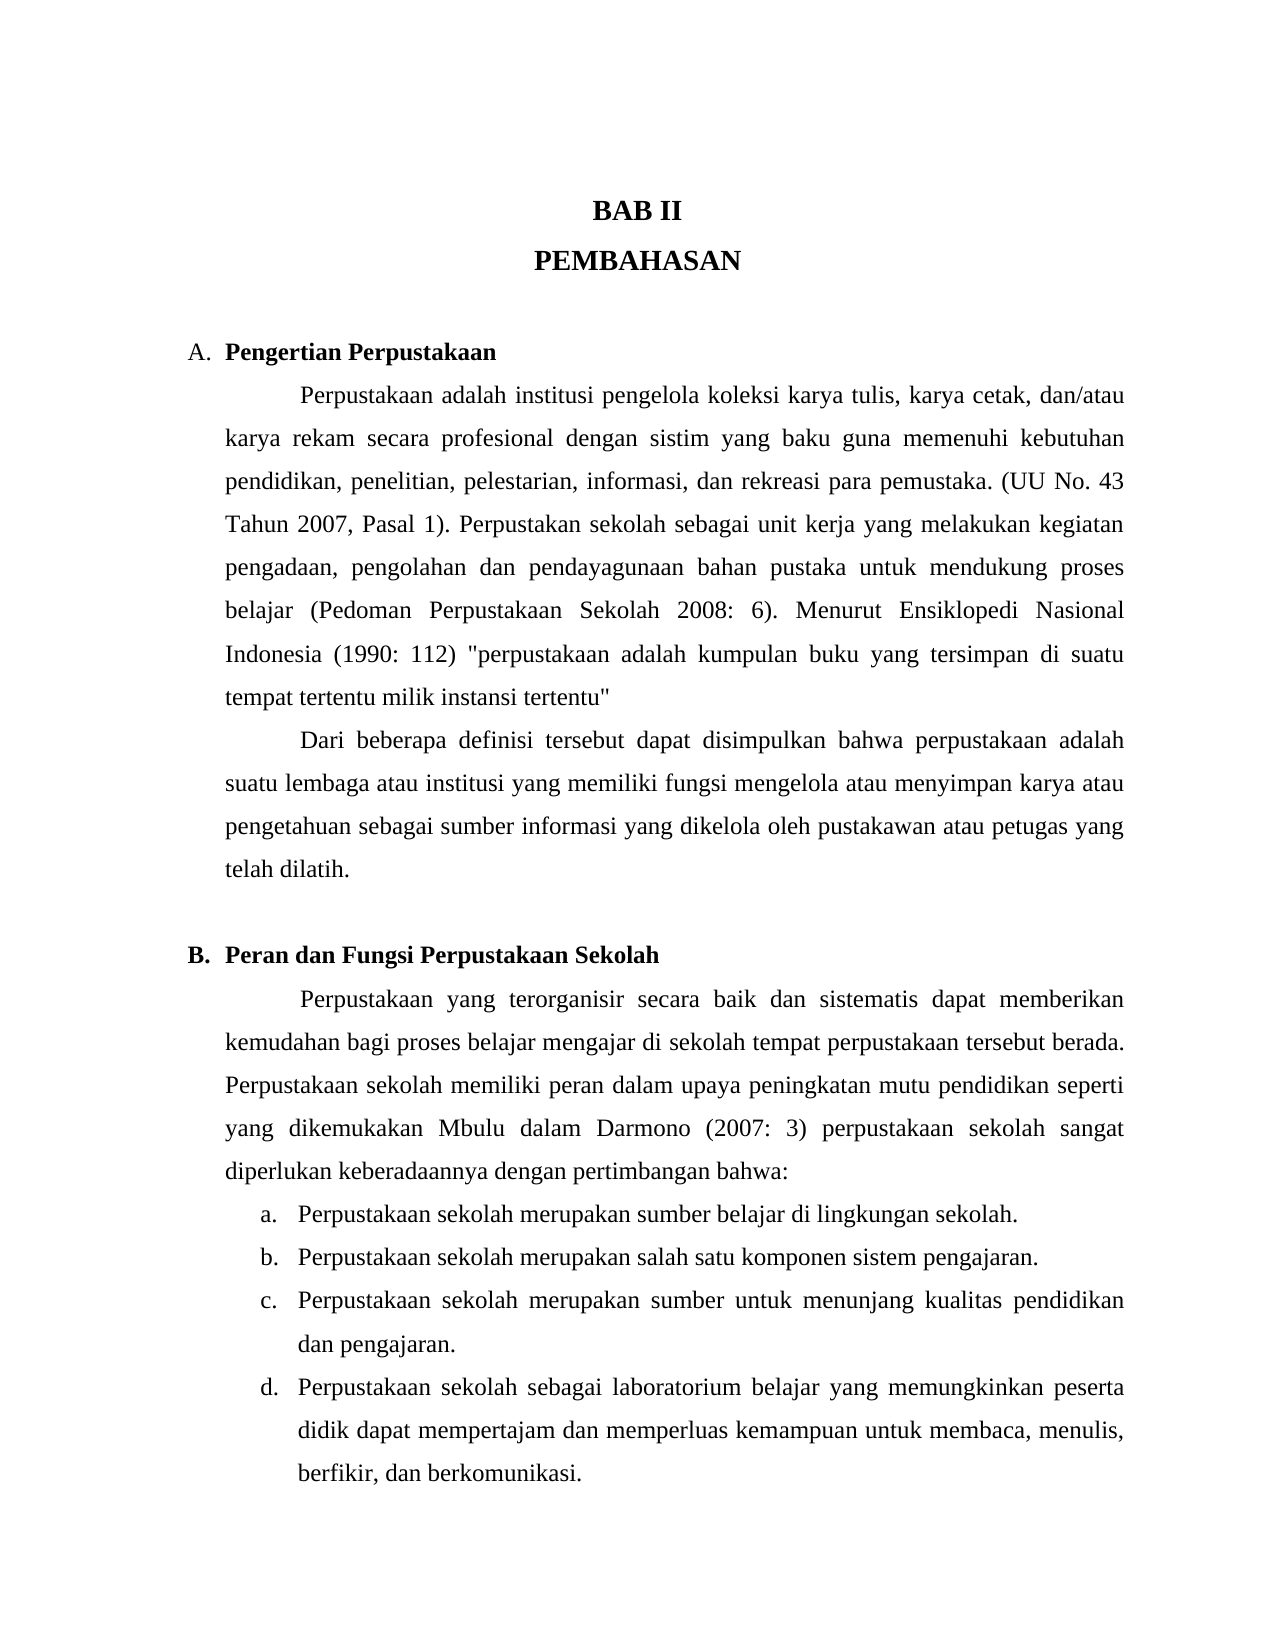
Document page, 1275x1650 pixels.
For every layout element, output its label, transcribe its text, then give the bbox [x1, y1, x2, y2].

text PEMBAHASAN [150, 243, 1125, 277]
text BAB II [150, 193, 1125, 227]
list Peran dan Fungsi Perpustakaan Sekolah [187, 941, 1125, 969]
list Perpustakaan yang terorganisir secara baik dan sistematis dapat memberikan kemudahan bagi proses belajar mengajar di sekolah tempat perpustakaan tersebut berada. Perpustakaan sekolah memiliki peran dalam upaya peningkatan mutu pendidikan seperti yang dikemukakan Mbulu dalam Darmono (2007: 3) perpustakaan sekolah sangat diperlukan keberadaannya dengan pertimbangan bahwa: [225, 984, 1125, 1185]
list Perpustakaan sekolah sebagai laboratorium belajar yang memungkinkan peserta didik dapat mempertajam dan memperluas kemampuan untuk membaca, menulis, berfikir, dan berkomunikasi. [260, 1372, 1125, 1487]
list Pengertian Perpustakaan [187, 337, 1125, 366]
list Perpustakaan adalah institusi pengelola koleksi karya tulis, karya cetak, dan/atau karya rekam secara profesional dengan sistim yang baku guna memenuhi kebutuhan pendidikan, penelitian, pelestarian, informasi, dan rekreasi para pemustaka. (UU No. 43 Tahun 2007, Pasal 1). Perpustakan sekolah sebagai unit kerja yang melakukan kegiatan pengadaan, pengolahan dan pendayagunaan bahan pustaka untuk mendukung proses belajar (Pedoman Perpustakaan Sekolah 2008: 6). Menurut Ensiklopedi Nasional Indonesia (1990: 112) "perpustakaan adalah kumpulan buku yang tersimpan di suatu tempat tertentu milik instansi tertentu" [225, 380, 1125, 711]
list Dari beberapa definisi tersebut dapat disimpulkan bahwa perpustakaan adalah suatu lembaga atau institusi yang memiliki fungsi mengelola atau menyimpan karya atau pengetahuan sebagai sumber informasi yang dikelola oleh pustakawan atau petugas yang telah dilatih. [225, 725, 1125, 883]
list Perpustakaan sekolah merupakan sumber untuk menunjang kualitas pendidikan dan pengajaran. [260, 1286, 1125, 1357]
list Perpustakaan sekolah merupakan sumber belajar di lingkungan sekolah. [260, 1199, 1125, 1228]
list Perpustakaan sekolah merupakan salah satu komponen sistem pengajaran. [260, 1242, 1125, 1271]
